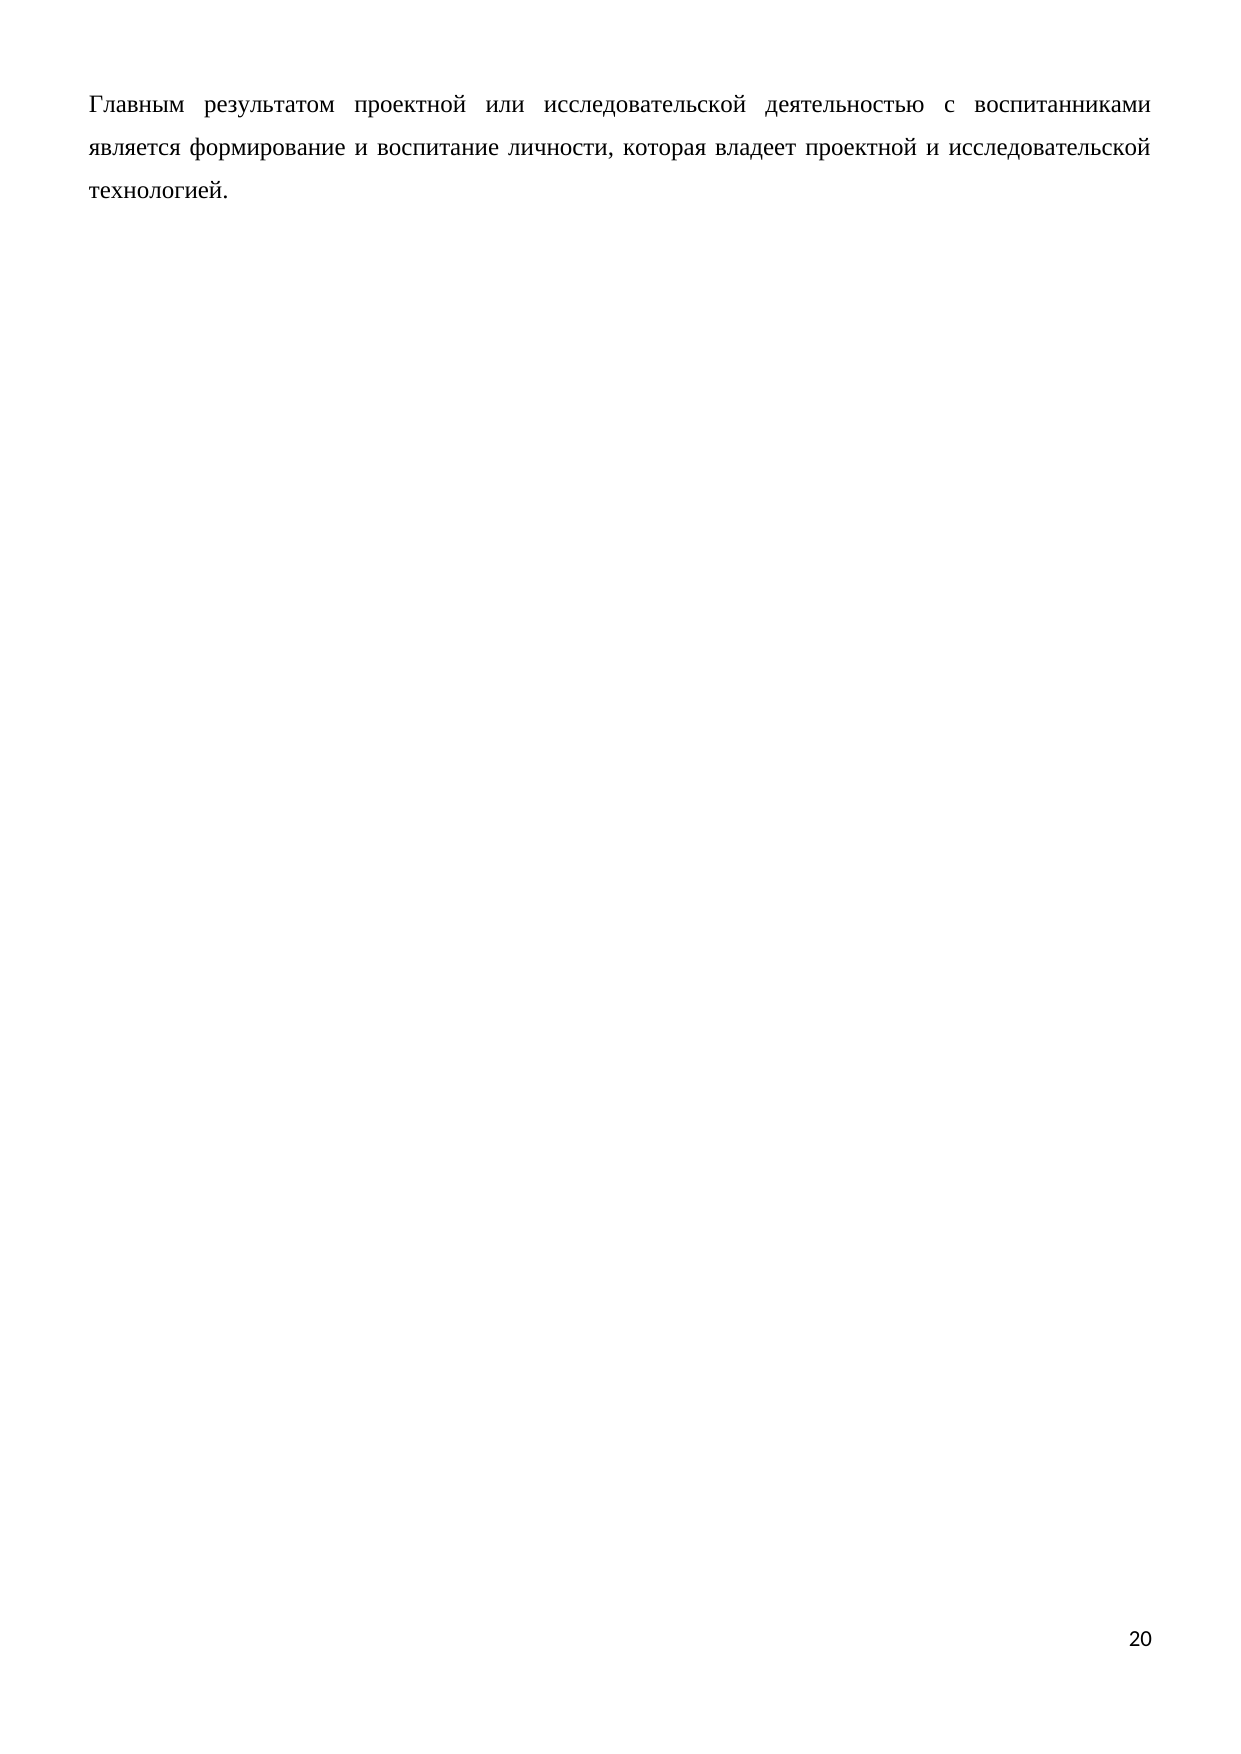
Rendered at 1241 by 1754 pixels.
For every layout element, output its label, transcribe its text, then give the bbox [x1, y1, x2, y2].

text Главным результатом проектной или исследовательской деятельностью с воспитанниками является формирование и воспитание личности, которая владеет проектной и исследовательской технологией. [89, 89, 1152, 204]
